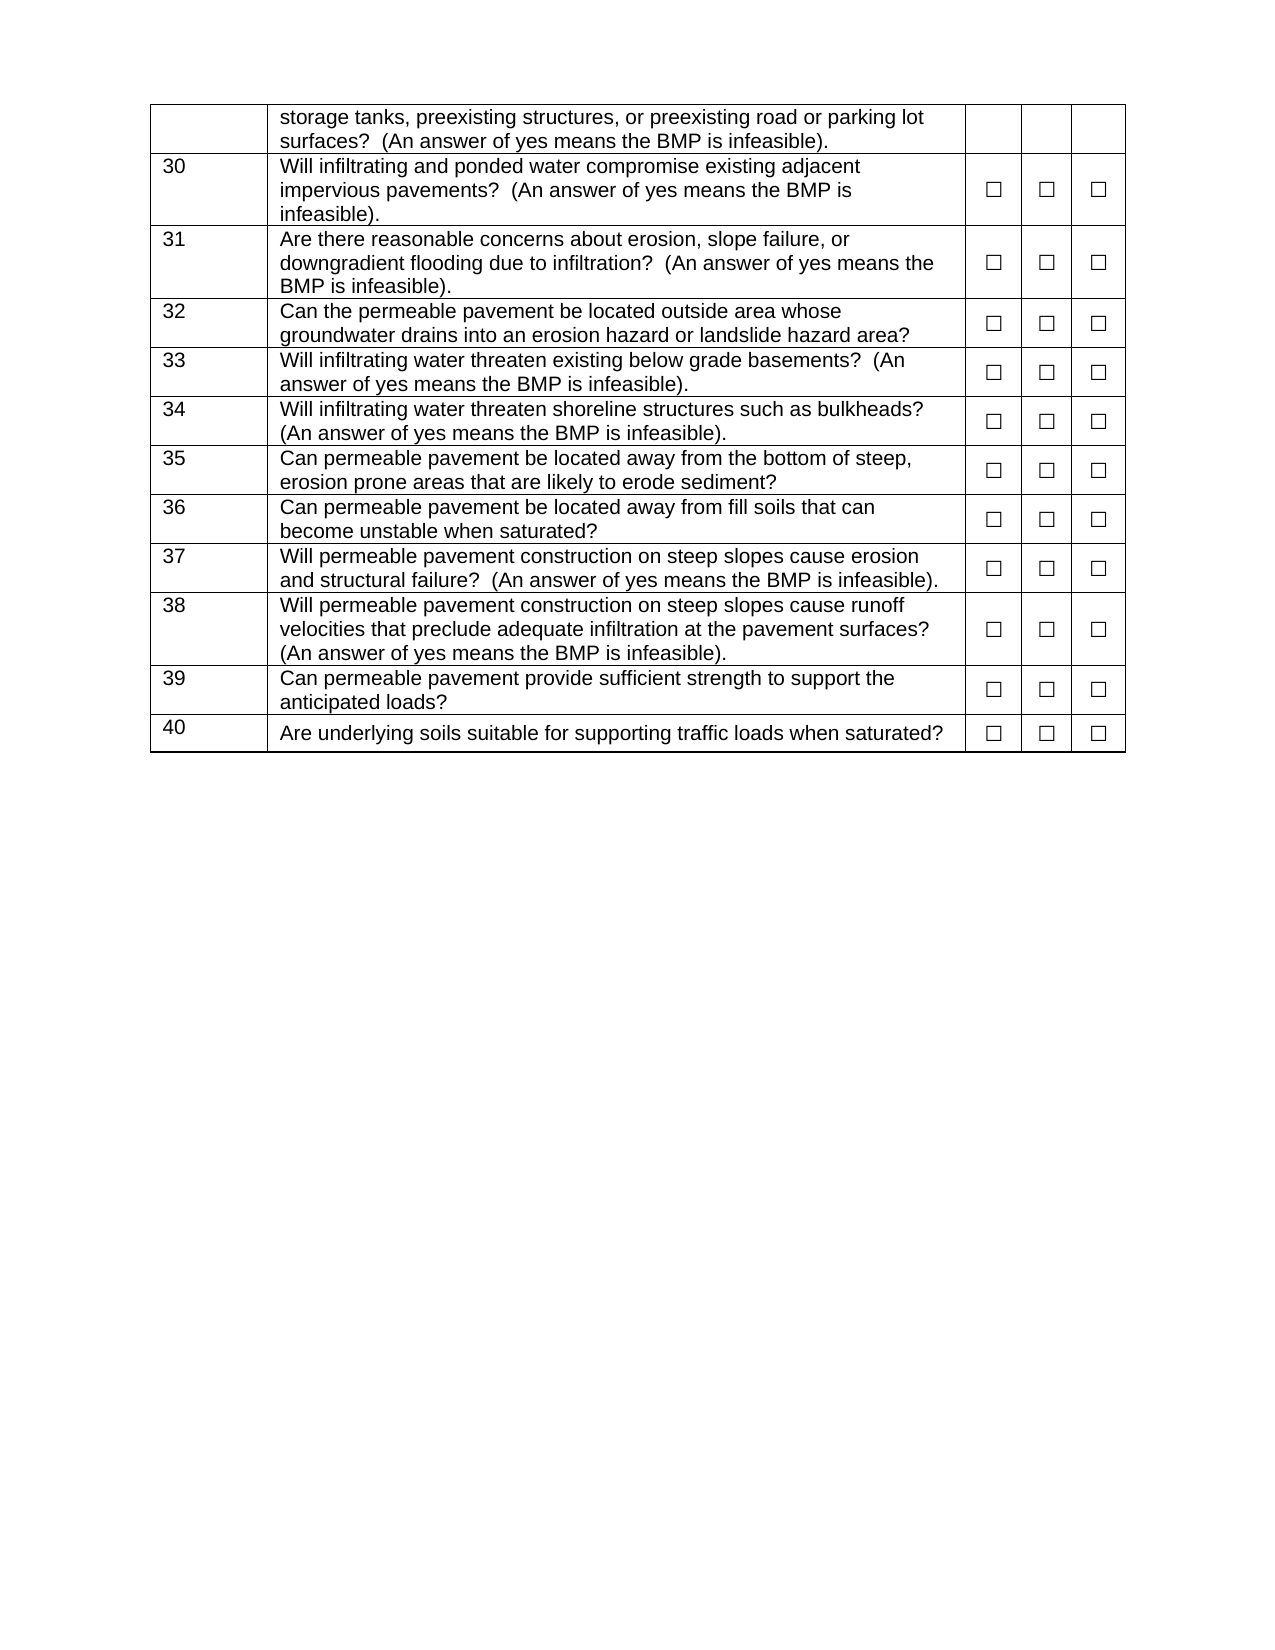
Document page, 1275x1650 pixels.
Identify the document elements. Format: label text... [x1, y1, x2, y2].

table_cell Will infiltrating water threaten shoreline structures such as bulkheads? (An answer of yes means the BMP is infeasible). [268, 397, 965, 445]
table_cell 33 [151, 348, 267, 396]
table_cell Will infiltrating and ponded water compromise existing adjacent impervious pavements? (An answer of yes means the BMP is infeasible). [268, 154, 965, 225]
table_cell 35 [151, 446, 267, 494]
table_cell 39 [151, 666, 267, 714]
table_cell 34 [151, 397, 267, 445]
table_cell 32 [151, 299, 267, 347]
table_cell Can the permeable pavement be located outside area whose groundwater drains into an erosion hazard or landslide hazard area? [268, 299, 965, 347]
table_cell Will infiltrating water threaten existing below grade basements? (An answer of yes means the BMP is infeasible). [268, 348, 965, 396]
table_cell Can permeable pavement be located away from the bottom of steep, erosion prone areas that are likely to erode sediment? [268, 446, 965, 494]
table_cell Will permeable pavement construction on steep slopes cause runoff velocities that preclude adequate infiltration at the pavement surfaces? (An answer of yes means the BMP is infeasible). [268, 593, 965, 665]
table_cell 38 [151, 593, 267, 665]
table_cell Are there reasonable concerns about erosion, slope failure, or downgradient flooding due to infiltration? (An answer of yes means the BMP is infeasible). [268, 226, 965, 298]
table_cell Can permeable pavement be located away from fill soils that can become unstable when saturated? [268, 495, 965, 543]
table_cell Will permeable pavement construction on steep slopes cause erosion and structural failure? (An answer of yes means the BMP is infeasible). [268, 544, 965, 592]
table_cell 37 [151, 544, 267, 592]
table_cell 36 [151, 495, 267, 543]
table_cell 30 [151, 154, 267, 225]
table_cell 29 [151, 105, 267, 152]
table_cell Can permeable pavement provide sufficient strength to support the anticipated loads? [268, 666, 965, 714]
table_cell 40 [151, 715, 267, 751]
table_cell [268, 105, 965, 152]
table_cell Are underlying soils suitable for supporting traffic loads when saturated? [268, 715, 965, 751]
table_cell 31 [151, 226, 267, 298]
